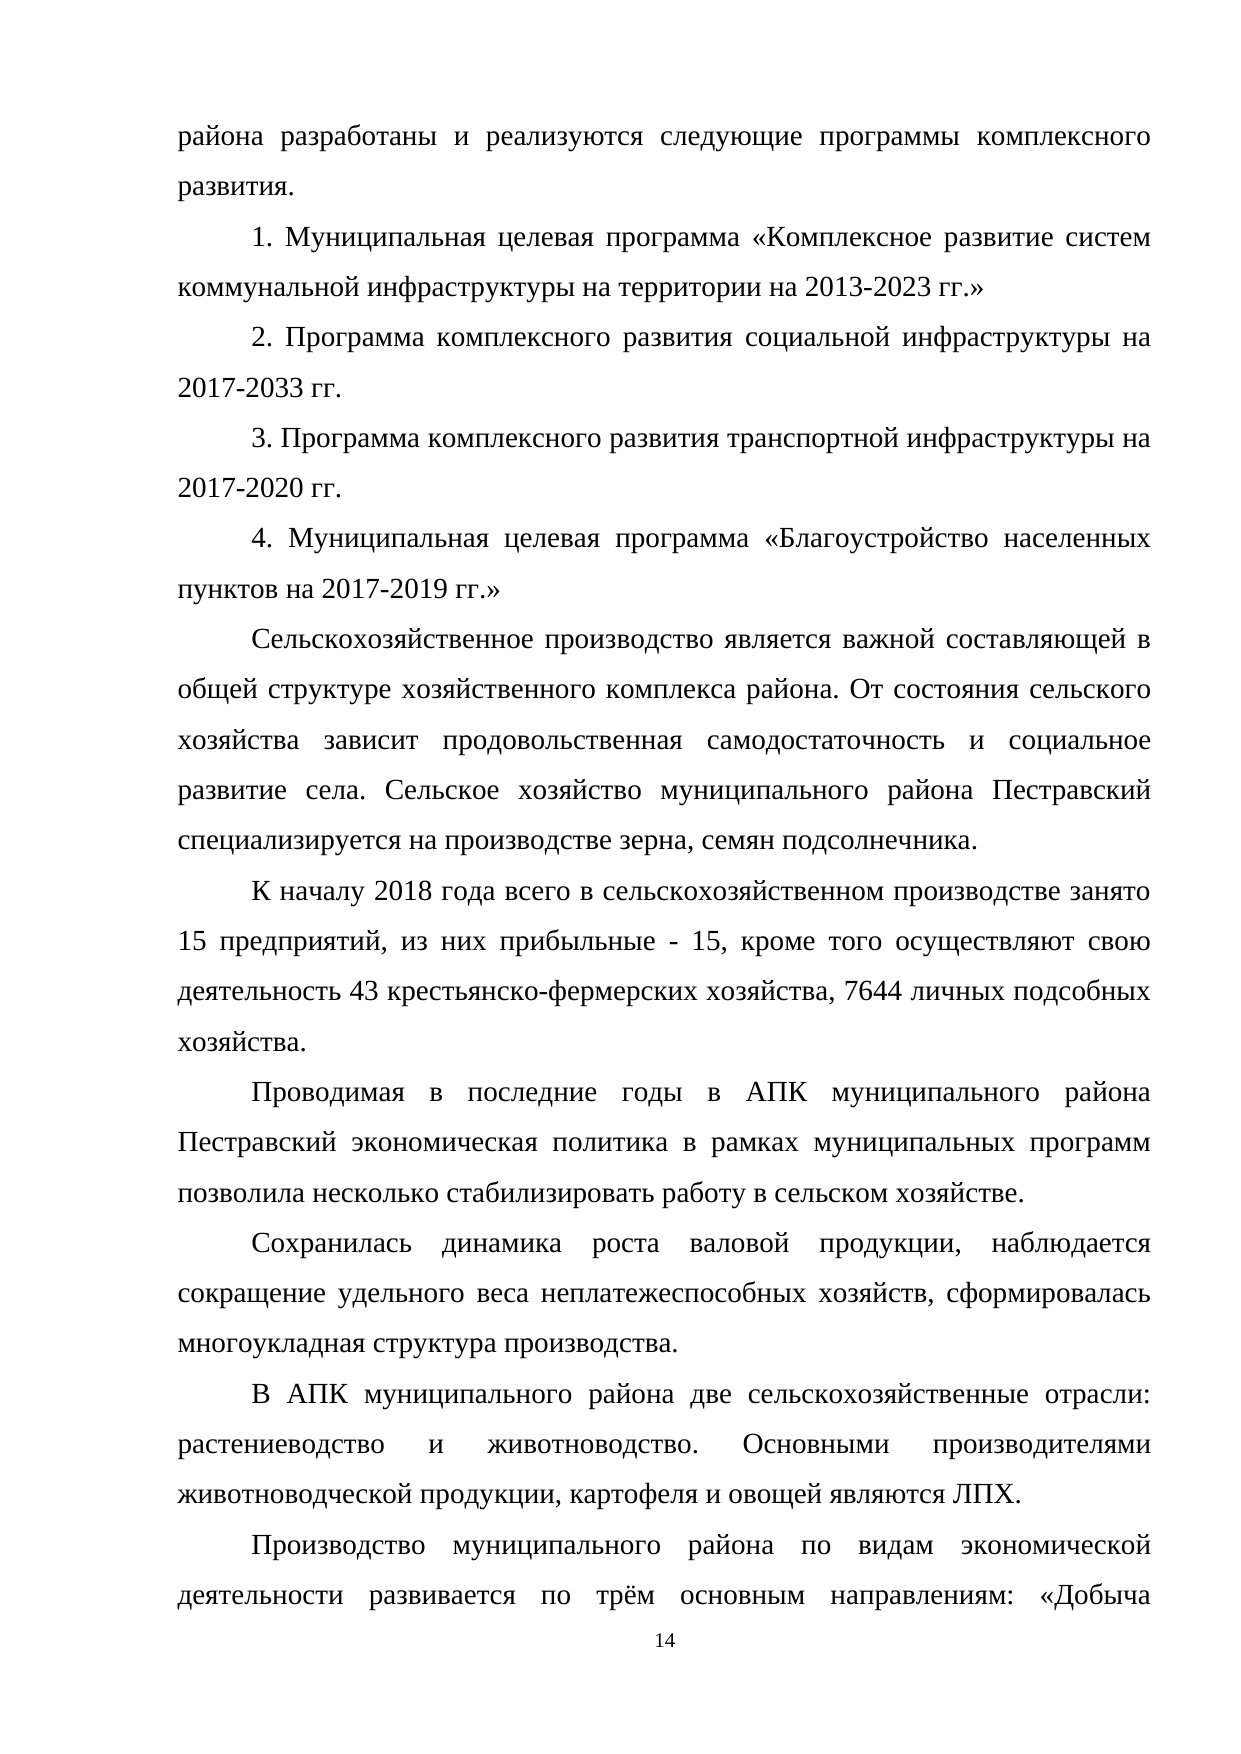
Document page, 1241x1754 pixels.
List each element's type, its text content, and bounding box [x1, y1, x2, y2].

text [177, 1527, 1152, 1611]
text В АПК муниципального района две сельскохозяйственные отрасли: растениеводство и животноводство. Основными производителями животноводческой продукции, картофеля и овощей являются ЛПХ. [177, 1376, 1152, 1510]
text Проводимая в последние годы в АПК муниципального района Пестравский экономическая политика в рамках муниципальных программ позволила несколько стабилизировать работу в сельском хозяйстве. [177, 1074, 1152, 1208]
text 1. Муниципальная целевая программа «Комплексное развитие систем коммунальной инфраструктуры на территории на 2013-2023 гг.» [177, 219, 1152, 303]
text Сельскохозяйственное производство является важной составляющей в общей структуре хозяйственного комплекса района. От состояния сельского хозяйства зависит продовольственная самодостаточность и социальное развитие села. Сельское хозяйство муниципального района Пестравский специализируется на производстве зерна, семян подсолнечника. [177, 621, 1152, 856]
text Сохранилась динамика роста валовой продукции, наблюдается сокращение удельного веса неплатежеспособных хозяйств, сформировалась многоукладная структура производства. [177, 1225, 1152, 1359]
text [177, 118, 1152, 202]
text 4. Муниципальная целевая программа «Благоустройство населенных пунктов на 2017-2019 гг.» [177, 521, 1152, 604]
text 2. Программа комплексного развития социальной инфраструктуры на 2017-2033 гг. [177, 319, 1152, 403]
text К началу 2018 года всего в сельскохозяйственном производстве занято 15 предприятий, из них прибыльные - 15, кроме того осуществляют свою деятельность 43 крестьянско-фермерских хозяйства, 7644 личных подсобных хозяйства. [177, 873, 1152, 1057]
text 3. Программа комплексного развития транспортной инфраструктуры на 2017-2020 гг. [177, 420, 1152, 504]
